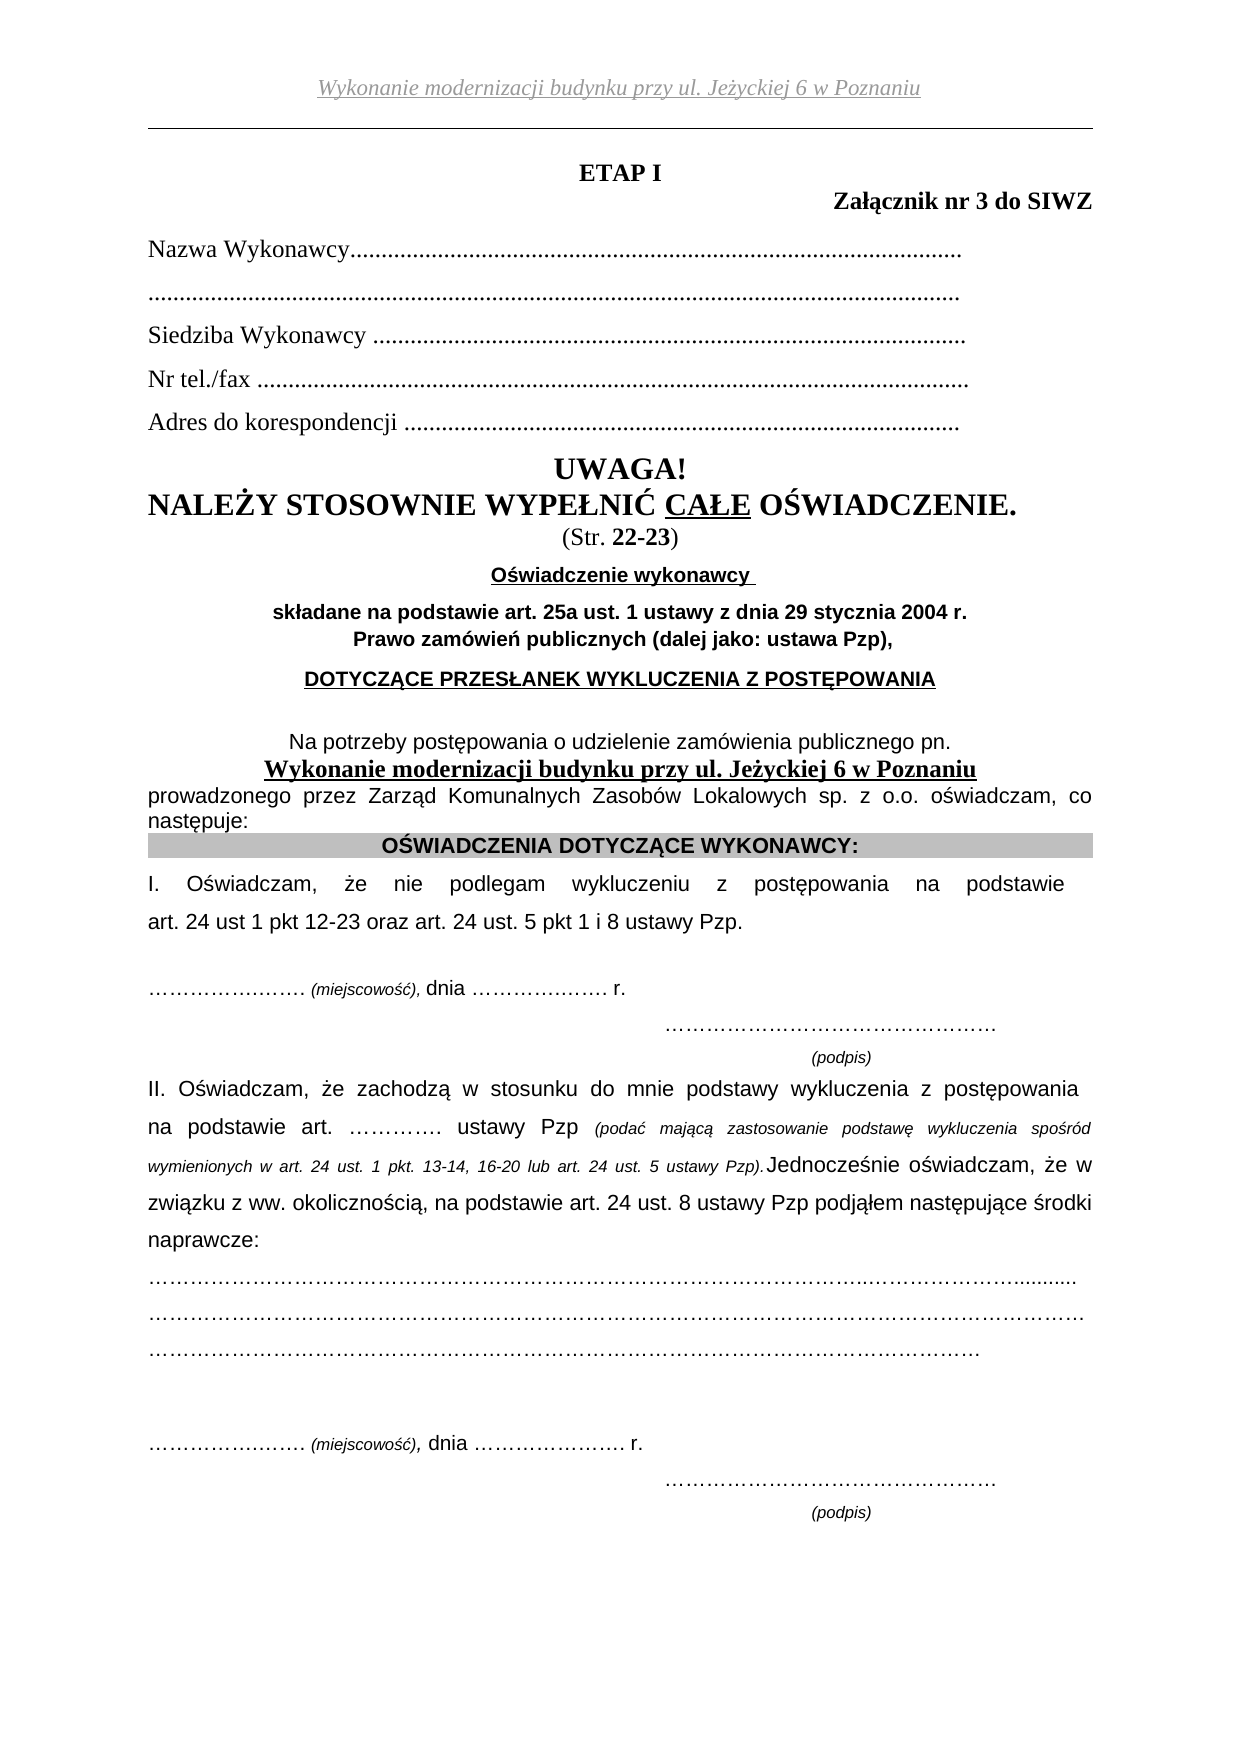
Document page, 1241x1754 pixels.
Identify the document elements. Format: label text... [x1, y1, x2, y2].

text Siedziba Wykonawcy ............................................................................................... [148, 321, 1093, 349]
text II. Oświadczam, że zachodzą w stosunku do mnie podstawy wykluczenia z postępowania na podstawie art. …………. ustawy Pzp (podać mającą zastosowanie podstawę wykluczenia spośród wymienionych w art. 24 ust. 1 pkt. 13-14, 16-20 lub art. 24 ust. 5 ustawy Pzp).Jednocześnie oświadczam, że w związku z ww. okolicznością, na podstawie art. 24 ust. 8 ustawy Pzp podjąłem następujące środki naprawcze: [148, 1076, 1093, 1253]
text Wykonanie modernizacji budynku przy ul. Jeżyckiej 6 w Poznaniu [148, 754, 1093, 783]
text Prawo zamówień publicznych (dalej jako: ustawa Pzp), [148, 627, 1093, 651]
text składane na podstawie art. 25a ust. 1 ustawy z dnia 29 stycznia 2004 r. [148, 599, 1093, 623]
text …………………………………………………………………………………………..…………………...........………………………………………………………………………………………………………………………………………………………………………………………………………………………………… [148, 1265, 1093, 1361]
text ETAP I [148, 158, 1093, 186]
text ………………………………………… [148, 1011, 1093, 1035]
text …………….……. (miejscowość), dnia ………….……. r. [148, 976, 1093, 999]
text (podpis) [738, 1047, 1093, 1067]
text (Str. 22-23) [148, 522, 1093, 551]
text ………………………………………… [148, 1466, 1093, 1490]
text Oświadczenie wykonawcy [148, 563, 1093, 587]
text Załącznik nr 3 do SIWZ [148, 186, 1093, 215]
text …………….……. (miejscowość), dnia …………………. r. [148, 1431, 1093, 1454]
text UWAGA! [148, 450, 1093, 486]
text Adres do korespondencji ......................................................................................... [148, 407, 1093, 436]
text prowadzonego przez Zarząd Komunalnych Zasobów Lokalowych sp. z o.o. oświadczam, co następuje: [148, 783, 1093, 833]
text NALEŻY STOSOWNIE WYPEŁNIĆ CAŁE OŚWIADCZENIE. [148, 486, 1093, 522]
text Na potrzeby postępowania o udzielenie zamówienia publicznego pn. [148, 729, 1093, 754]
text I. Oświadczam, że nie podlegam wykluczeniu z postępowania na podstawie art. 24 ust 1 pkt 12-23 oraz art. 24 ust. 5 pkt 1 i 8 ustawy Pzp. [148, 871, 1093, 934]
text DOTYCZĄCE PRZESŁANEK WYKLUCZENIA Z POSTĘPOWANIA [148, 667, 1093, 691]
text Nr tel./fax .................................................................................................................. [148, 364, 1093, 392]
text .................................................................................................................................. [148, 277, 1093, 306]
text (podpis) [738, 1502, 1093, 1522]
text OŚWIADCZENIA DOTYCZĄCE WYKONAWCY: [148, 833, 1093, 858]
text Nazwa Wykonawcy.................................................................................................. [148, 234, 1093, 263]
